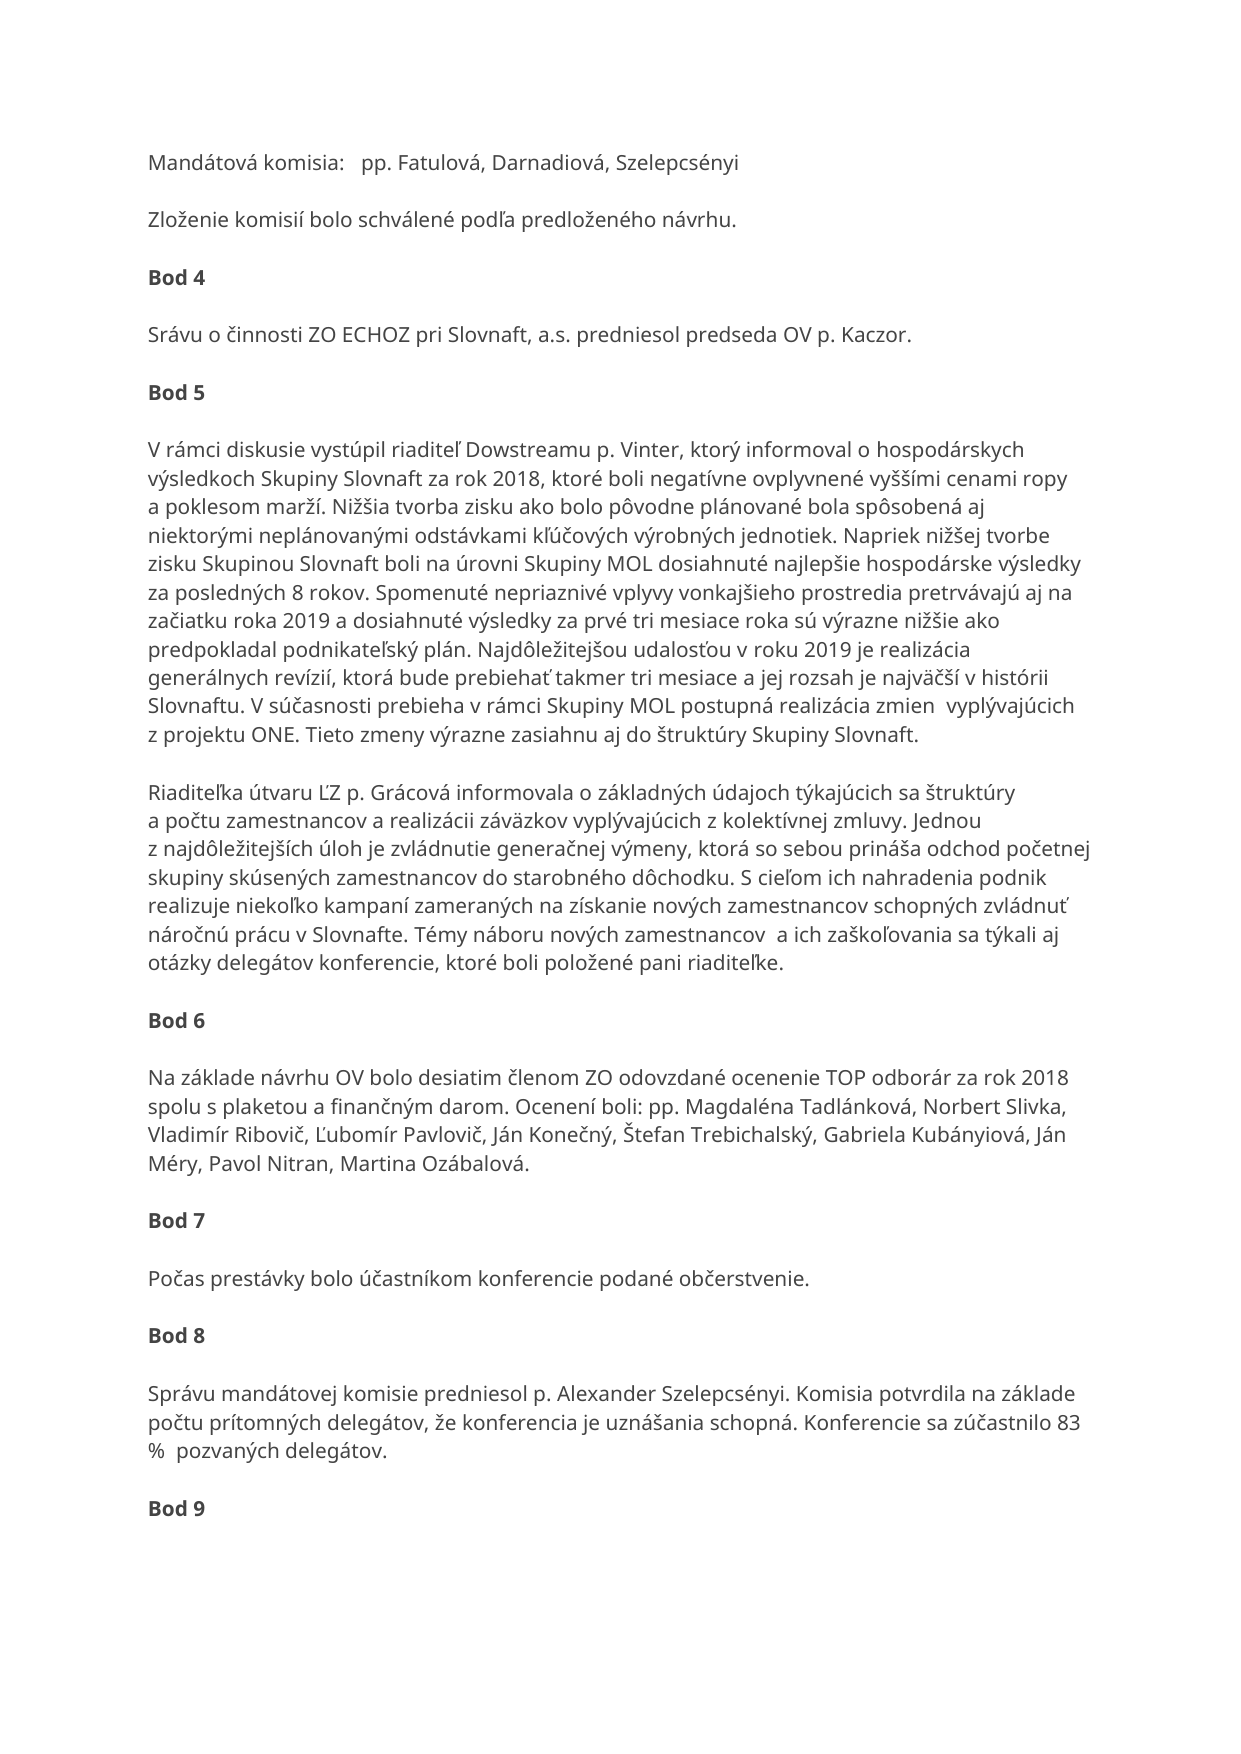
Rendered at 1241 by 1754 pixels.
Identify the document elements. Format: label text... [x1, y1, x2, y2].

text Bod 5 [148, 378, 1093, 406]
text Zloženie komisií bolo schválené podľa predloženého návrhu. [148, 205, 1093, 234]
text V rámci diskusie vystúpil riaditeľ Dowstreamu p. Vinter, ktorý informoval o hospodárskych výsledkoch Skupiny Slovnaft za rok 2018, ktoré boli negatívne ovplyvnené vyššími cenami ropy a poklesom marží. Nižšia tvorba zisku ako bolo pôvodne plánované bola spôsobená aj niektorými neplánovanými odstávkami kľúčových výrobných jednotiek. Napriek nižšej tvorbe zisku Skupinou Slovnaft boli na úrovni Skupiny MOL dosiahnuté najlepšie hospodárske výsledky za posledných 8 rokov. Spomenuté nepriaznivé vplyvy vonkajšieho prostredia pretrvávajú aj na začiatku roka 2019 a dosiahnuté výsledky za prvé tri mesiace roka sú výrazne nižšie ako predpokladal podnikateľský plán. Najdôležitejšou udalosťou v roku 2019 je realizácia generálnych revízií, ktorá bude prebiehať takmer tri mesiace a jej rozsah je najväčší v histórii Slovnaftu. V súčasnosti prebieha v rámci Skupiny MOL postupná realizácia zmien vyplývajúcich z projektu ONE. Tieto zmeny výrazne zasiahnu aj do štruktúry Skupiny Slovnaft. [148, 436, 1093, 748]
text Správu mandátovej komisie predniesol p. Alexander Szelepcsényi. Komisia potvrdila na základe počtu prítomných delegátov, že konferencia je uznášania schopná. Konferencie sa zúčastnilo 83 % pozvaných delegátov. [148, 1379, 1093, 1464]
text Počas prestávky bolo účastníkom konferencie podané občerstvenie. [148, 1264, 1093, 1292]
text Bod 4 [148, 263, 1093, 291]
text Bod 7 [148, 1206, 1093, 1235]
text Na základe návrhu OV bolo desiatim členom ZO odovzdané ocenenie TOP odborár za rok 2018 spolu s plaketou a finančným darom. Ocenení boli: pp. Magdaléna Tadlánková, Norbert Slivka, Vladimír Ribovič, Ľubomír Pavlovič, Ján Konečný, Štefan Trebichalský, Gabriela Kubányiová, Ján Méry, Pavol Nitran, Martina Ozábalová. [148, 1063, 1093, 1177]
text Bod 6 [148, 1006, 1093, 1034]
text Mandátová komisia: pp. Fatulová, Darnadiová, Szelepcsényi [148, 148, 1093, 176]
text Riaditeľka útvaru ĽZ p. Grácová informovala o základných údajoch týkajúcich sa štruktúry a počtu zamestnancov a realizácii záväzkov vyplývajúcich z kolektívnej zmluvy. Jednou z najdôležitejších úloh je zvládnutie generačnej výmeny, ktorá so sebou prináša odchod početnej skupiny skúsených zamestnancov do starobného dôchodku. S cieľom ich nahradenia podnik realizuje niekoľko kampaní zameraných na získanie nových zamestnancov schopných zvládnuť náročnú prácu v Slovnafte. Témy náboru nových zamestnancov a ich zaškoľovania sa týkali aj otázky delegátov konferencie, ktoré boli položené pani riaditeľke. [148, 778, 1093, 977]
text Bod 8 [148, 1322, 1093, 1350]
text Srávu o činnosti ZO ECHOZ pri Slovnaft, a.s. predniesol predseda OV p. Kaczor. [148, 320, 1093, 349]
text Bod 9 [148, 1494, 1093, 1522]
